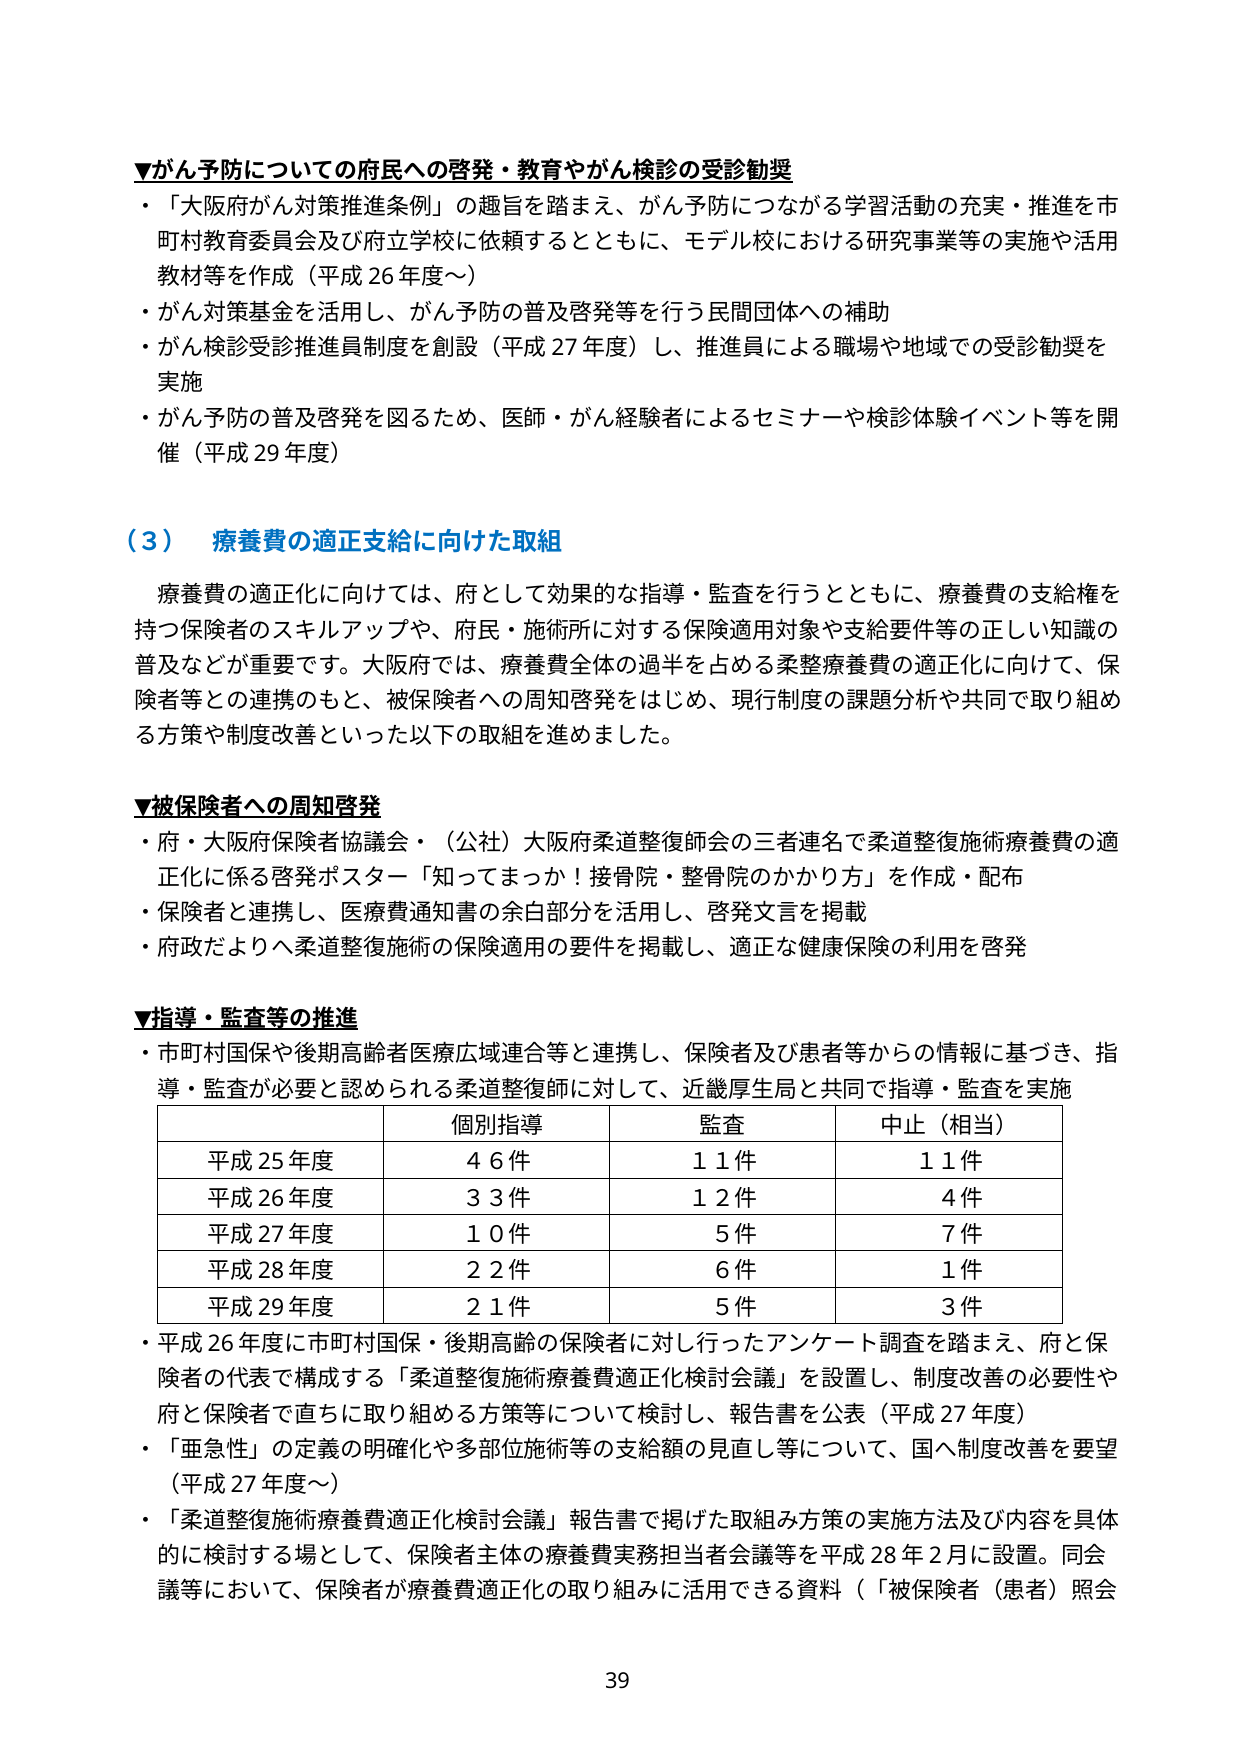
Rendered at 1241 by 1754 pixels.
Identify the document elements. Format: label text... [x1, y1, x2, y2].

table_cell ５件 [610, 1215, 835, 1250]
table_header 中止（相当） [836, 1106, 1062, 1141]
table_header 監査 [610, 1106, 835, 1141]
table_cell １２件 [610, 1179, 835, 1214]
table_cell ６件 [610, 1251, 835, 1287]
text ・保険者と連携し、医療費通知書の余白部分を活用し、啓発文言を掲載 [134, 893, 1122, 928]
text ▼被保険者への周知啓発 [134, 787, 1122, 822]
table_cell ３件 [836, 1288, 1062, 1323]
text ・「亜急性」の定義の明確化や多部位施術等の支給額の見直し等について、国へ制度改善を要望（平成27年度～） [134, 1430, 1122, 1501]
table_cell ４件 [836, 1179, 1062, 1214]
table_cell ４６件 [384, 1142, 609, 1177]
text ▼指導・監査等の推進 [134, 999, 1122, 1034]
table_cell 平成28年度 [158, 1251, 383, 1287]
table_header [158, 1106, 383, 1141]
text ・府政だよりへ柔道整復施術の保険適用の要件を掲載し、適正な健康保険の利用を啓発 [134, 928, 1122, 963]
text ・がん検診受診推進員制度を創設（平成27年度）し、推進員による職場や地域での受診勧奨を実施 [134, 328, 1122, 398]
table_cell １１件 [836, 1142, 1062, 1177]
text ・がん予防の普及啓発を図るため、医師・がん経験者によるセミナーや検診体験イベント等を開催（平成29年度） [134, 398, 1122, 469]
table_cell １０件 [384, 1215, 609, 1250]
text ・「大阪府がん対策推進条例」の趣旨を踏まえ、がん予防につながる学習活動の充実・推進を市町村教育委員会及び府立学校に依頼するとともに、モデル校における研究事業等の実施や活用教材等を作成（平成26年度～） [134, 187, 1122, 293]
table_cell ２２件 [384, 1251, 609, 1287]
text ・平成26年度に市町村国保・後期高齢の保険者に対し行ったアンケート調査を踏まえ、府と保険者の代表で構成する「柔道整復施術療養費適正化検討会議」を設置し、制度改善の必要性や府と保険者で直ちに取り組める方策等について検討し、報告書を公表（平成27年度） [134, 1324, 1122, 1430]
text ・市町村国保や後期高齢者医療広域連合等と連携し、保険者及び患者等からの情報に基づき、指導・監査が必要と認められる柔道整復師に対して、近畿厚生局と共同で指導・監査を実施 [134, 1034, 1122, 1105]
text ・府・大阪府保険者協議会・（公社）大阪府柔道整復師会の三者連名で柔道整復施術療養費の適正化に係る啓発ポスター「知ってまっか！接骨院・整骨院のかかり方」を作成・配布 [134, 822, 1122, 893]
text （３） 療養費の適正支給に向けた取組 [112, 504, 1122, 575]
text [134, 1501, 1122, 1606]
text 療養費の適正化に向けては、府として効果的な指導・監査を行うとともに、療養費の支給権を持つ保険者のスキルアップや、府民・施術所に対する保険適用対象や支給要件等の正しい知識の普及などが重要です。大阪府では、療養費全体の過半を占める柔整療養費の適正化に向けて、保険者等との連携のもと、被保険者への周知啓発をはじめ、現行制度の課題分析や共同で取り組める方策や制度改善といった以下の取組を進めました。 [134, 575, 1122, 752]
table_cell 平成29年度 [158, 1288, 383, 1323]
table_cell ３３件 [384, 1179, 609, 1214]
table_header 個別指導 [384, 1106, 609, 1141]
table_cell 平成26年度 [158, 1179, 383, 1214]
table_cell ２１件 [384, 1288, 609, 1323]
text ▼がん予防についての府民への啓発・教育やがん検診の受診勧奨 [134, 151, 1122, 187]
table_cell １１件 [610, 1142, 835, 1177]
table_cell 平成25年度 [158, 1142, 383, 1177]
text ・がん対策基金を活用し、がん予防の普及啓発等を行う民間団体への補助 [134, 293, 1122, 328]
table_cell ７件 [836, 1215, 1062, 1250]
table_cell １件 [836, 1251, 1062, 1287]
table_cell 平成27年度 [158, 1215, 383, 1250]
table_cell ５件 [610, 1288, 835, 1323]
